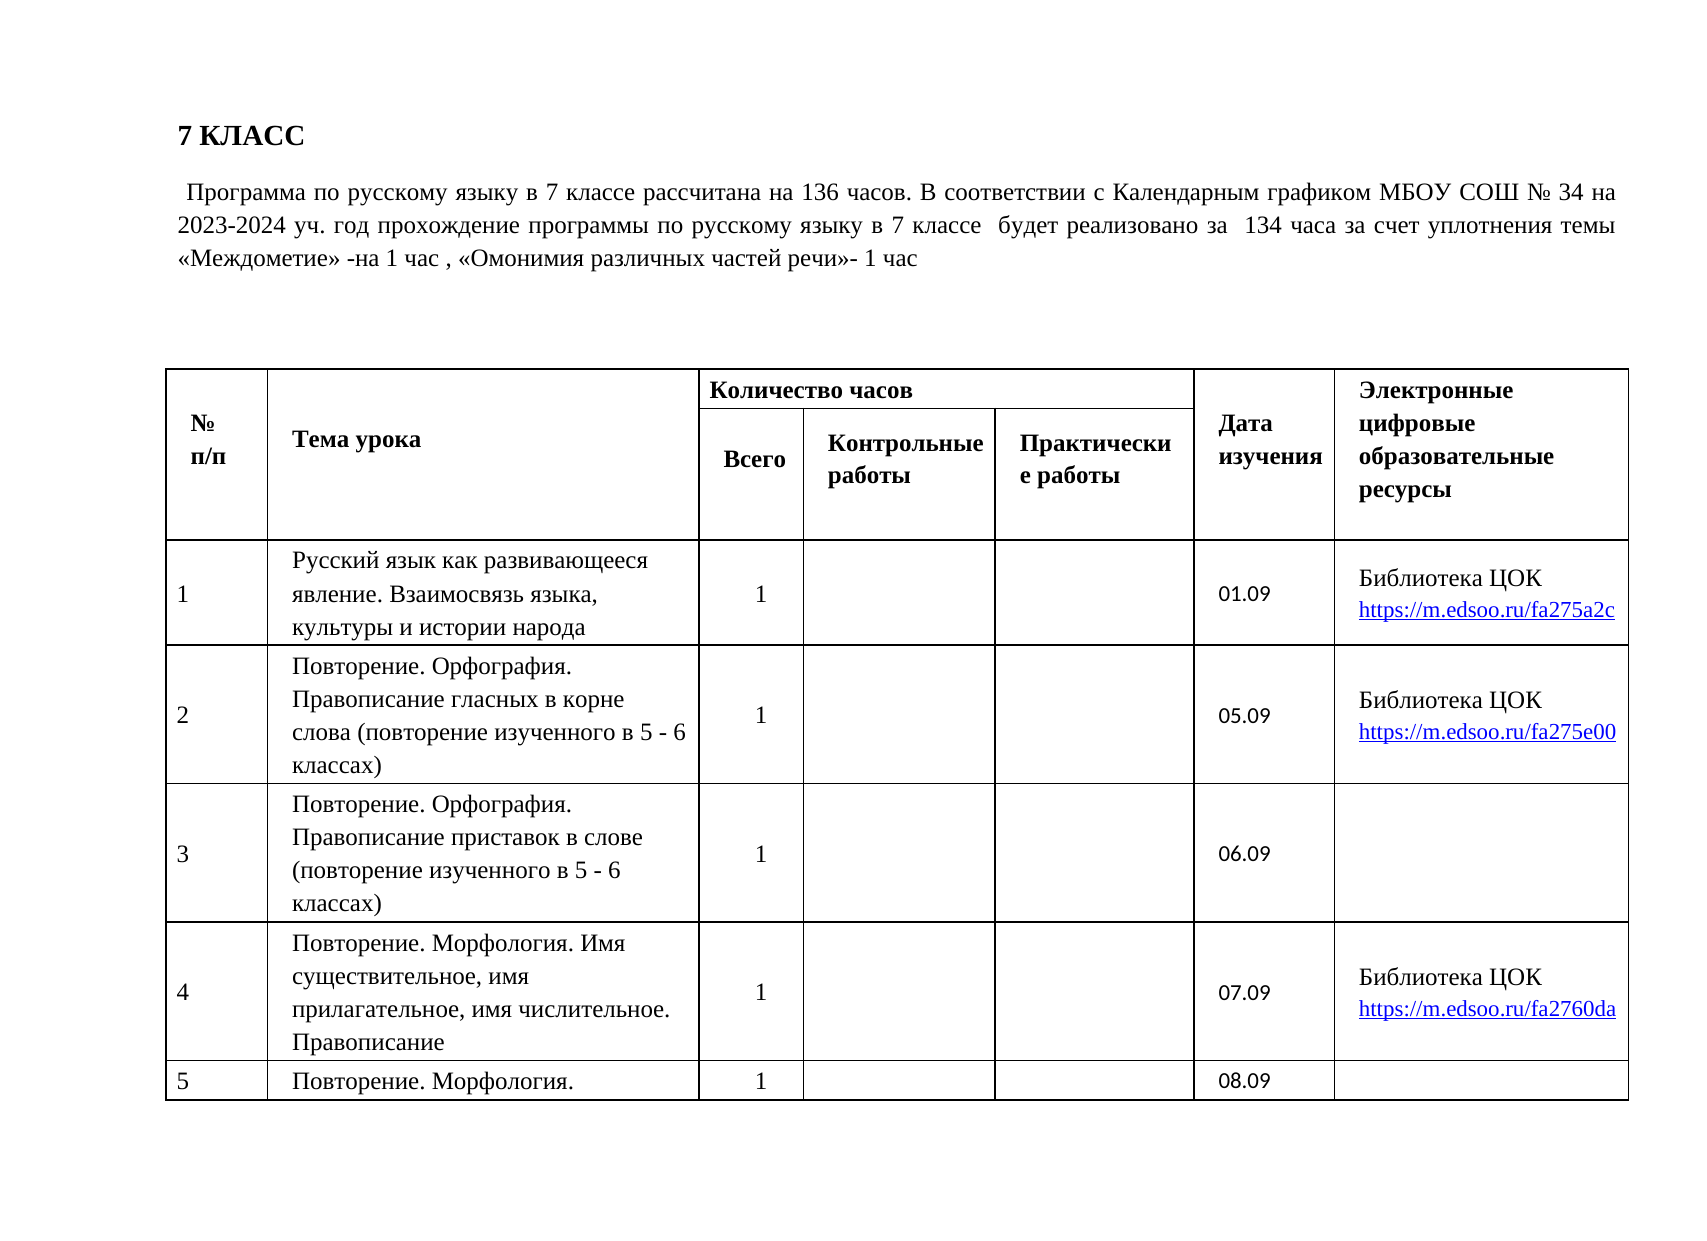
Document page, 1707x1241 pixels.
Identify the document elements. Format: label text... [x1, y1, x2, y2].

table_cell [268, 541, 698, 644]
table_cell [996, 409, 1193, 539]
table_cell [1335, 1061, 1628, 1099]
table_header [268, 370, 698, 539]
text Программа по русскому языку в 7 классе рассчитана на 136 часов. В соответствии с Календарным графиком МБОУ СОШ № 34 на 2023-2024 уч. год прохождение программы по русскому языку в 7 классе будет реализовано за 134 часа за счет уплотнения темы «Междометие» -на 1 час , «Омонимия различных частей речи»- 1 час [177, 177, 1618, 272]
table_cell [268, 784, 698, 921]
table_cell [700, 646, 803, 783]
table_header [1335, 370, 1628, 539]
text 7 КЛАСС [177, 118, 1618, 152]
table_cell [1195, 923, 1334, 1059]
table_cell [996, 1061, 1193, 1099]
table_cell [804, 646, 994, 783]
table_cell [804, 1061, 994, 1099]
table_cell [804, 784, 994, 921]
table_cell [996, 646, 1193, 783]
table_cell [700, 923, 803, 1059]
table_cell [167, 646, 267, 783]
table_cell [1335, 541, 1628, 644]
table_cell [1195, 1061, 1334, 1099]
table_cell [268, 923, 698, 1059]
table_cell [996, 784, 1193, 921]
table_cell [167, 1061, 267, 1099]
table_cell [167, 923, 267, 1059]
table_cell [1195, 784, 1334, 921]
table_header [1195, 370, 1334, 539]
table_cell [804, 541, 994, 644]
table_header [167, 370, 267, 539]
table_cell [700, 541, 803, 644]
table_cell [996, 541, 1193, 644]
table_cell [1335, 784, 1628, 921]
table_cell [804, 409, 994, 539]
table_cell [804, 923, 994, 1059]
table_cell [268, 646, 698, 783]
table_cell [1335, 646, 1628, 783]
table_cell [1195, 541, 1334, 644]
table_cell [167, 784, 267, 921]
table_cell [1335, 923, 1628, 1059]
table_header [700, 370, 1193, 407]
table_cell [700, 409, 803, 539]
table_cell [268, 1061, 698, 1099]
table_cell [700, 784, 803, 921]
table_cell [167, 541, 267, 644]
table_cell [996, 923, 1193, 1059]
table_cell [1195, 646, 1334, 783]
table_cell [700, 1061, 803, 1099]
